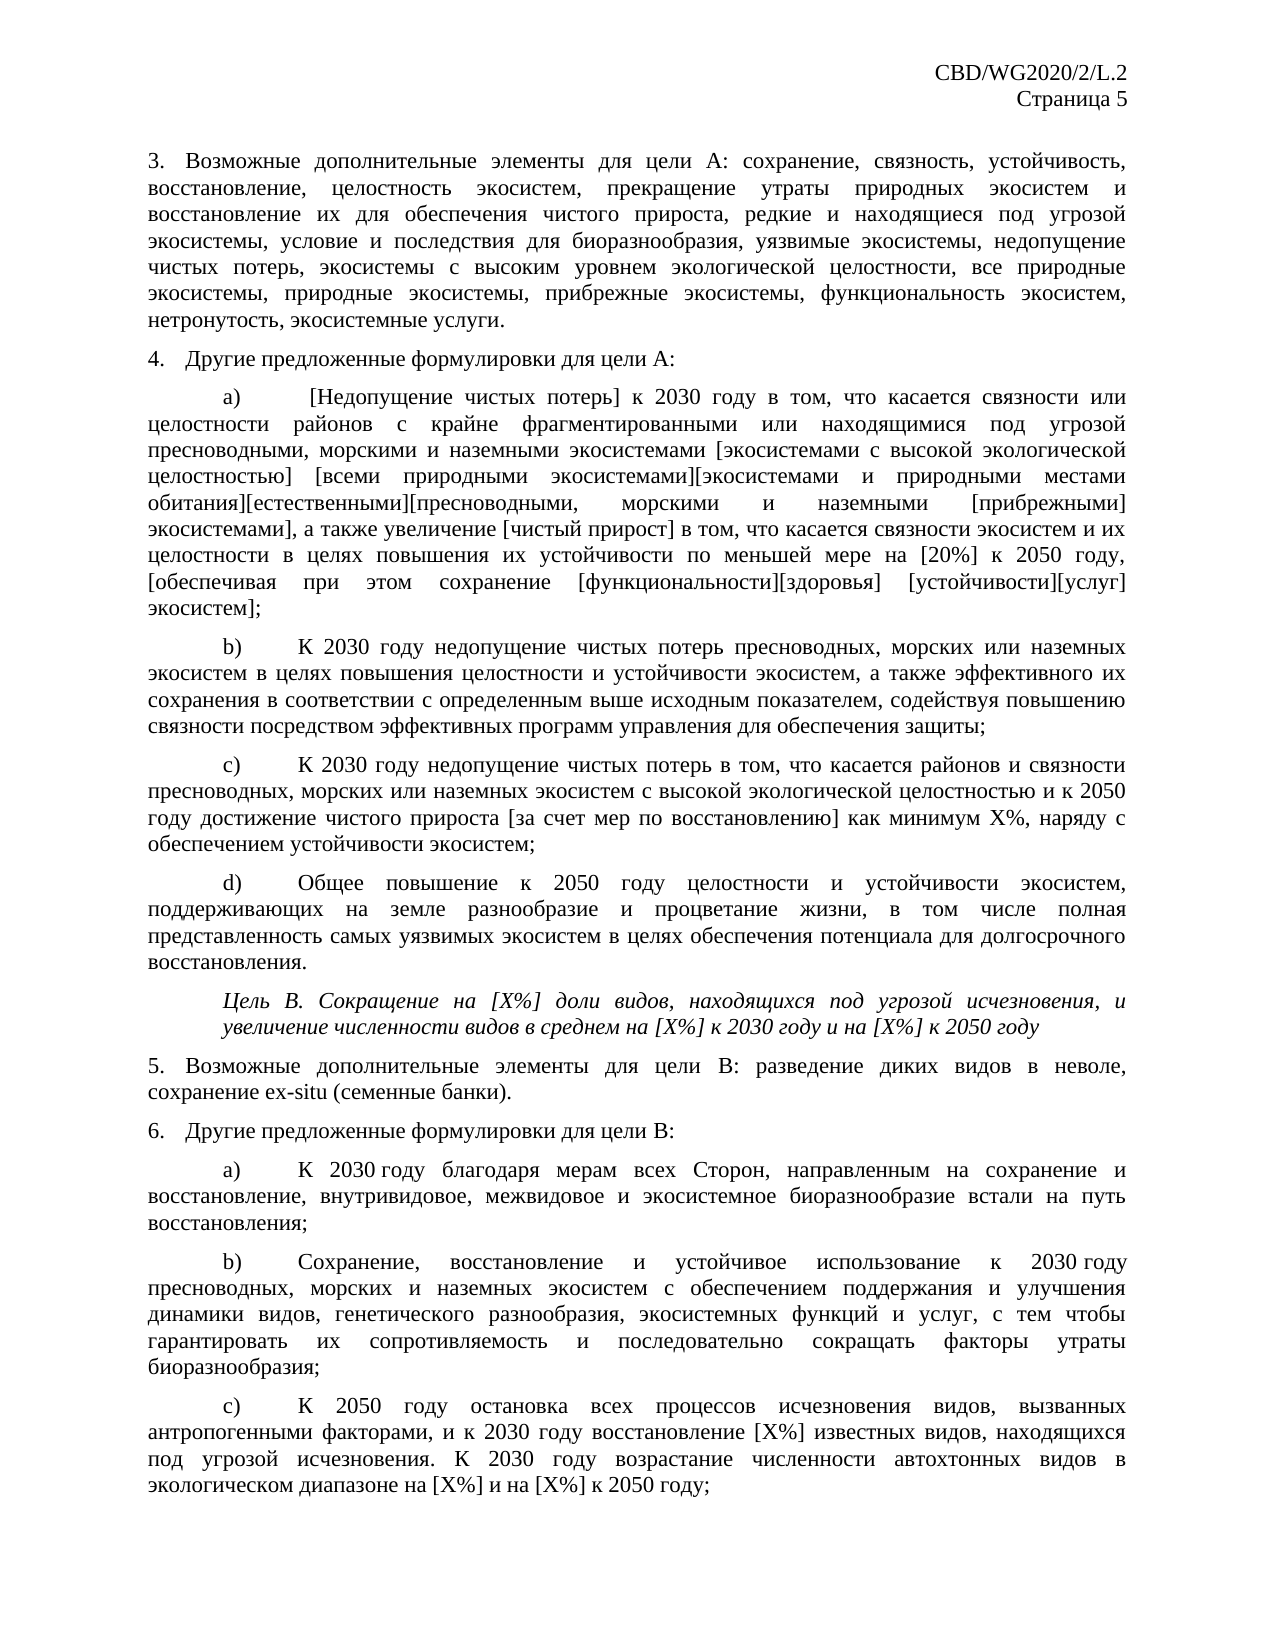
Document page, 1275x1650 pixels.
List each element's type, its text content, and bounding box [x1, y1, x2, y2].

list Общее повышение к 2050 году целостности и устойчивости экосистем, поддерживающих на земле разнообразие и процветание жизни, в том числе полная представленность самых уязвимых экосистем в целях обеспечения потенциала для долгосрочного восстановления. [148, 869, 1127, 974]
list [Недопущение чистых потерь] к 2030 году в том, что касается связности или целостности районов с крайне фрагментированными или находящимися под угрозой пресноводными, морскими и наземными экосистемами [экосистемами с высокой экологической целостностью] [всеми природными экосистемами][экосистемами и природными местами обитания][естественными][пресноводными, морскими и наземными [прибрежными] экосистемами], а также увеличение [чистый прирост] в том, что касается связности экосистем и их целостности в целях повышения их устойчивости по меньшей мере на [20%] к 2050 году, [обеспечивая при этом сохранение [функциональности][здоровья] [устойчивости][услуг] экосистем]; [148, 383, 1127, 621]
list К 2030 году недопущение чистых потерь пресноводных, морских или наземных экосистем в целях повышения целостности и устойчивости экосистем, а также эффективного их сохранения в соответствии с определенным выше исходным показателем, содействуя повышению связности посредством эффективных программ управления для обеспечения защиты; [148, 633, 1127, 738]
list Сохранение, восстановление и устойчивое использование к 2030 году пресноводных, морских и наземных экосистем с обеспечением поддержания и улучшения динамики видов, генетического разнообразия, экосистемных функций и услуг, с тем чтобы гарантировать их сопротивляемость и последовательно сокращать факторы утраты биоразнообразия; [148, 1248, 1127, 1379]
list К 2030 году недопущение чистых потерь в том, что касается районов и связности пресноводных, морских или наземных экосистем с высокой экологической целостностью и к 2050 году достижение чистого прироста [за счет мер по восстановлению] как минимум X%, наряду с обеспечением устойчивости экосистем; [148, 751, 1127, 856]
list Другие предложенные формулировки для цели А: [148, 344, 1127, 371]
list Возможные дополнительные элементы для цели А: сохранение, связность, устойчивость, восстановление, целостность экосистем, прекращение утраты природных экосистем и восстановление их для обеспечения чистого прироста, редкие и находящиеся под угрозой экосистемы, условие и последствия для биоразнообразия, уязвимые экосистемы, недопущение чистых потерь, экосистемы с высоким уровнем экологической целостности, все природные экосистемы, природные экосистемы, прибрежные экосистемы, функциональность экосистем, нетронутость, экосистемные услуги. [148, 148, 1127, 332]
text Цель B. Сокращение на [X%] доли видов, находящихся под угрозой исчезновения, и увеличение численности видов в среднем на [X%] к 2030 году и на [X%] к 2050 году [223, 987, 1127, 1039]
list К 2050 году остановка всех процессов исчезновения видов, вызванных антропогенными факторами, и к 2030 году восстановление [X%] известных видов, находящихся под угрозой исчезновения. К 2030 году возрастание численности автохтонных видов в экологическом диапазоне на [X%] и на [X%] к 2050 году; [148, 1392, 1127, 1497]
list Другие предложенные формулировки для цели B: [148, 1117, 1127, 1144]
list Возможные дополнительные элементы для цели B: разведение диких видов в неволе, сохранение ex-situ (семенные банки). [148, 1052, 1127, 1105]
list К 2030 году благодаря мерам всех Сторон, направленным на сохранение и восстановление, внутривидовое, межвидовое и экосистемное биоразнообразие встали на путь восстановления; [148, 1156, 1127, 1235]
